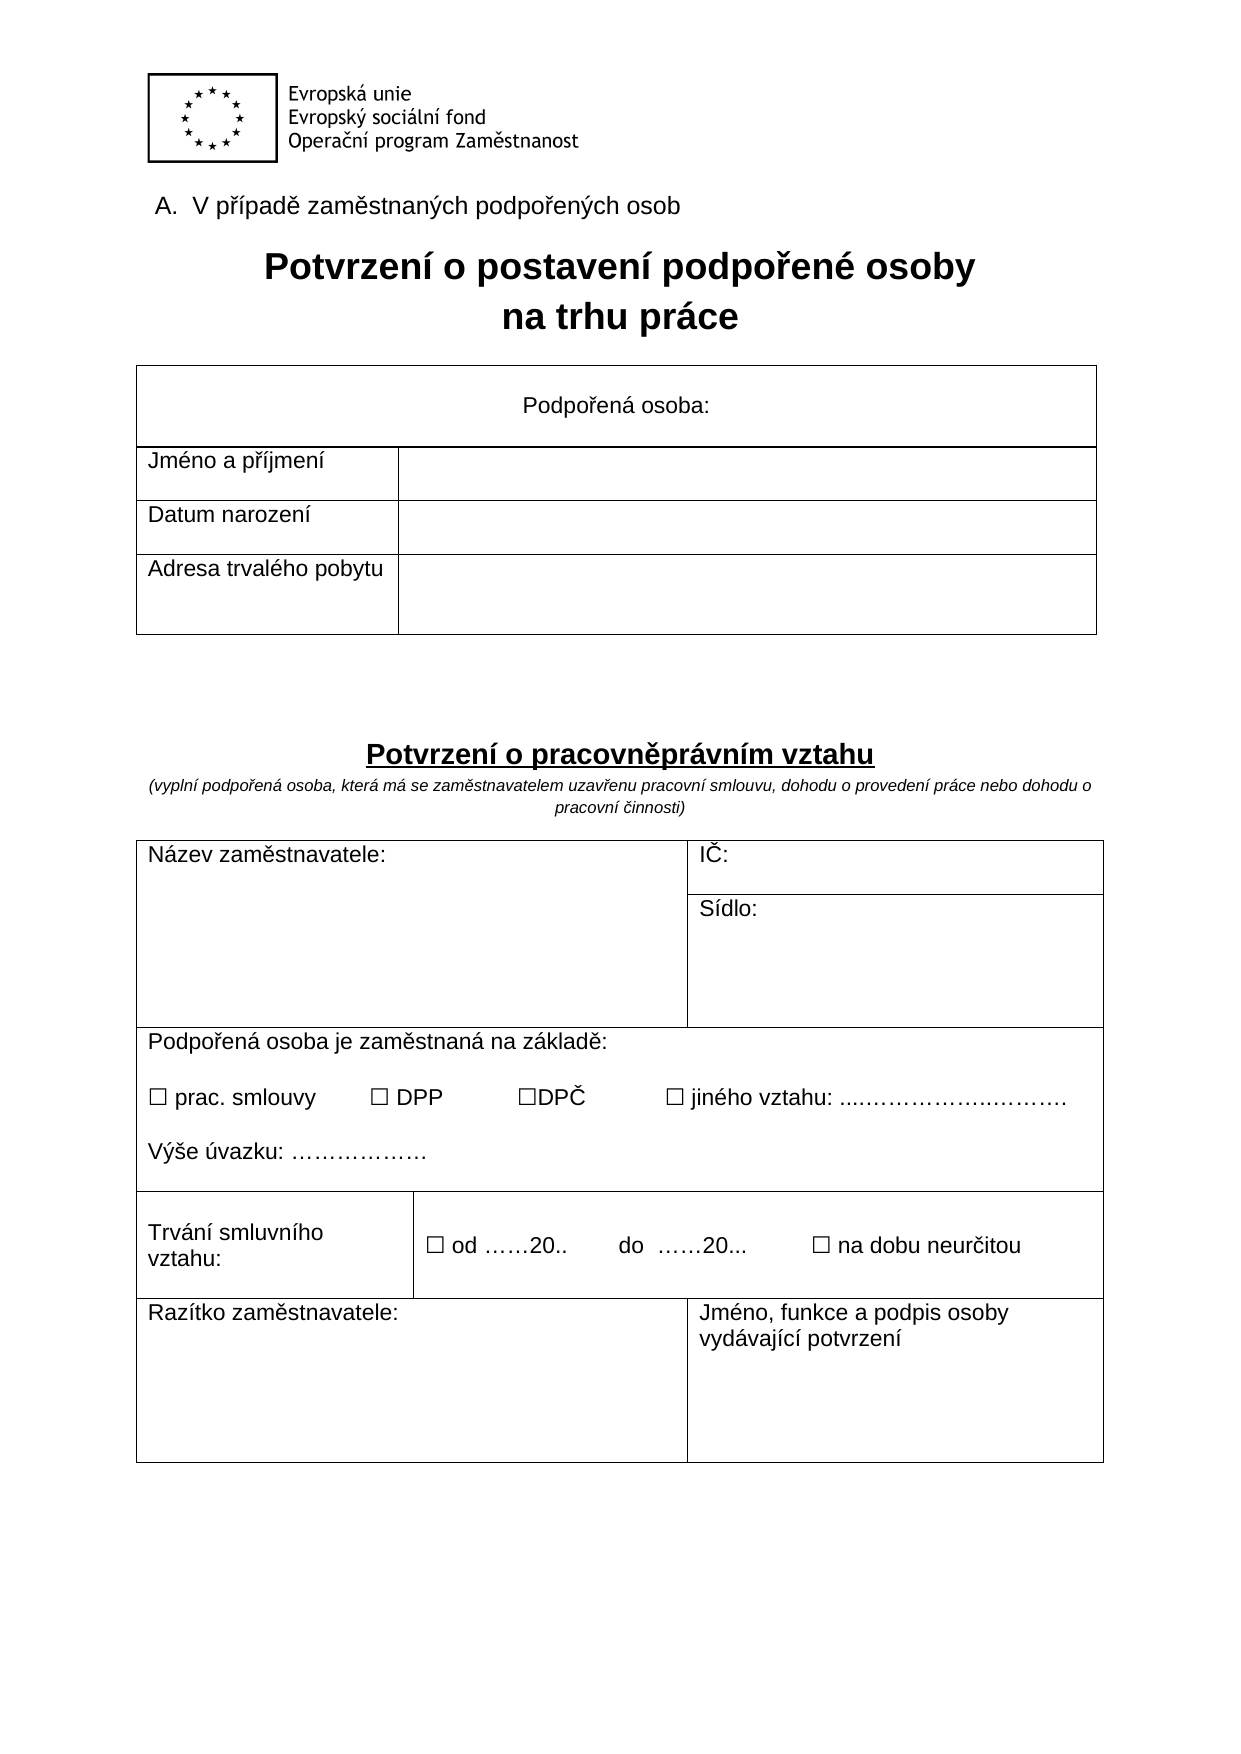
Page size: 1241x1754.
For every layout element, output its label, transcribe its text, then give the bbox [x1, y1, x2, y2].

table_header Název zaměstnavatele: [137, 841, 687, 1027]
text Potvrzení o postavení podpořené osoby [148, 244, 1093, 288]
table_cell Razítko zaměstnavatele: [137, 1299, 687, 1462]
table_header IČ: [688, 841, 1103, 894]
picture [147, 73, 579, 163]
table_cell [399, 448, 1096, 500]
table_cell Jméno, funkce a podpis osoby vydávající potvrzení [688, 1299, 1103, 1462]
table_cell Podpořená osoba je zaměstnaná na základě: prac. smlouvy DPP DPČ jiného vztahu: ....……………..………. Výše úvazku: ……………… [137, 1028, 1103, 1191]
table_cell Datum narození [137, 501, 398, 554]
list V případě zaměstnaných podpořených osob [154, 191, 1093, 219]
text (vyplní podpořená osoba, která má se zaměstnavatelem uzavřenu pracovní smlouvu, dohodu o provedení práce nebo dohodu o pracovní činnosti) [148, 776, 1093, 817]
table_header Podpořená osoba: [137, 366, 1096, 446]
text Potvrzení o pracovněprávním vztahu [148, 737, 1093, 771]
table_cell [399, 555, 1096, 634]
table_cell Trvání smluvního vztahu: [137, 1192, 413, 1297]
table_cell Sídlo: [688, 895, 1103, 1027]
table_cell od ……20.. do ……20... na dobu neurčitou [414, 1192, 1103, 1297]
table_cell Jméno a příjmení [137, 448, 398, 500]
table_cell [399, 501, 1096, 554]
text na trhu práce [148, 294, 1093, 337]
table_cell Adresa trvalého pobytu [137, 555, 398, 634]
